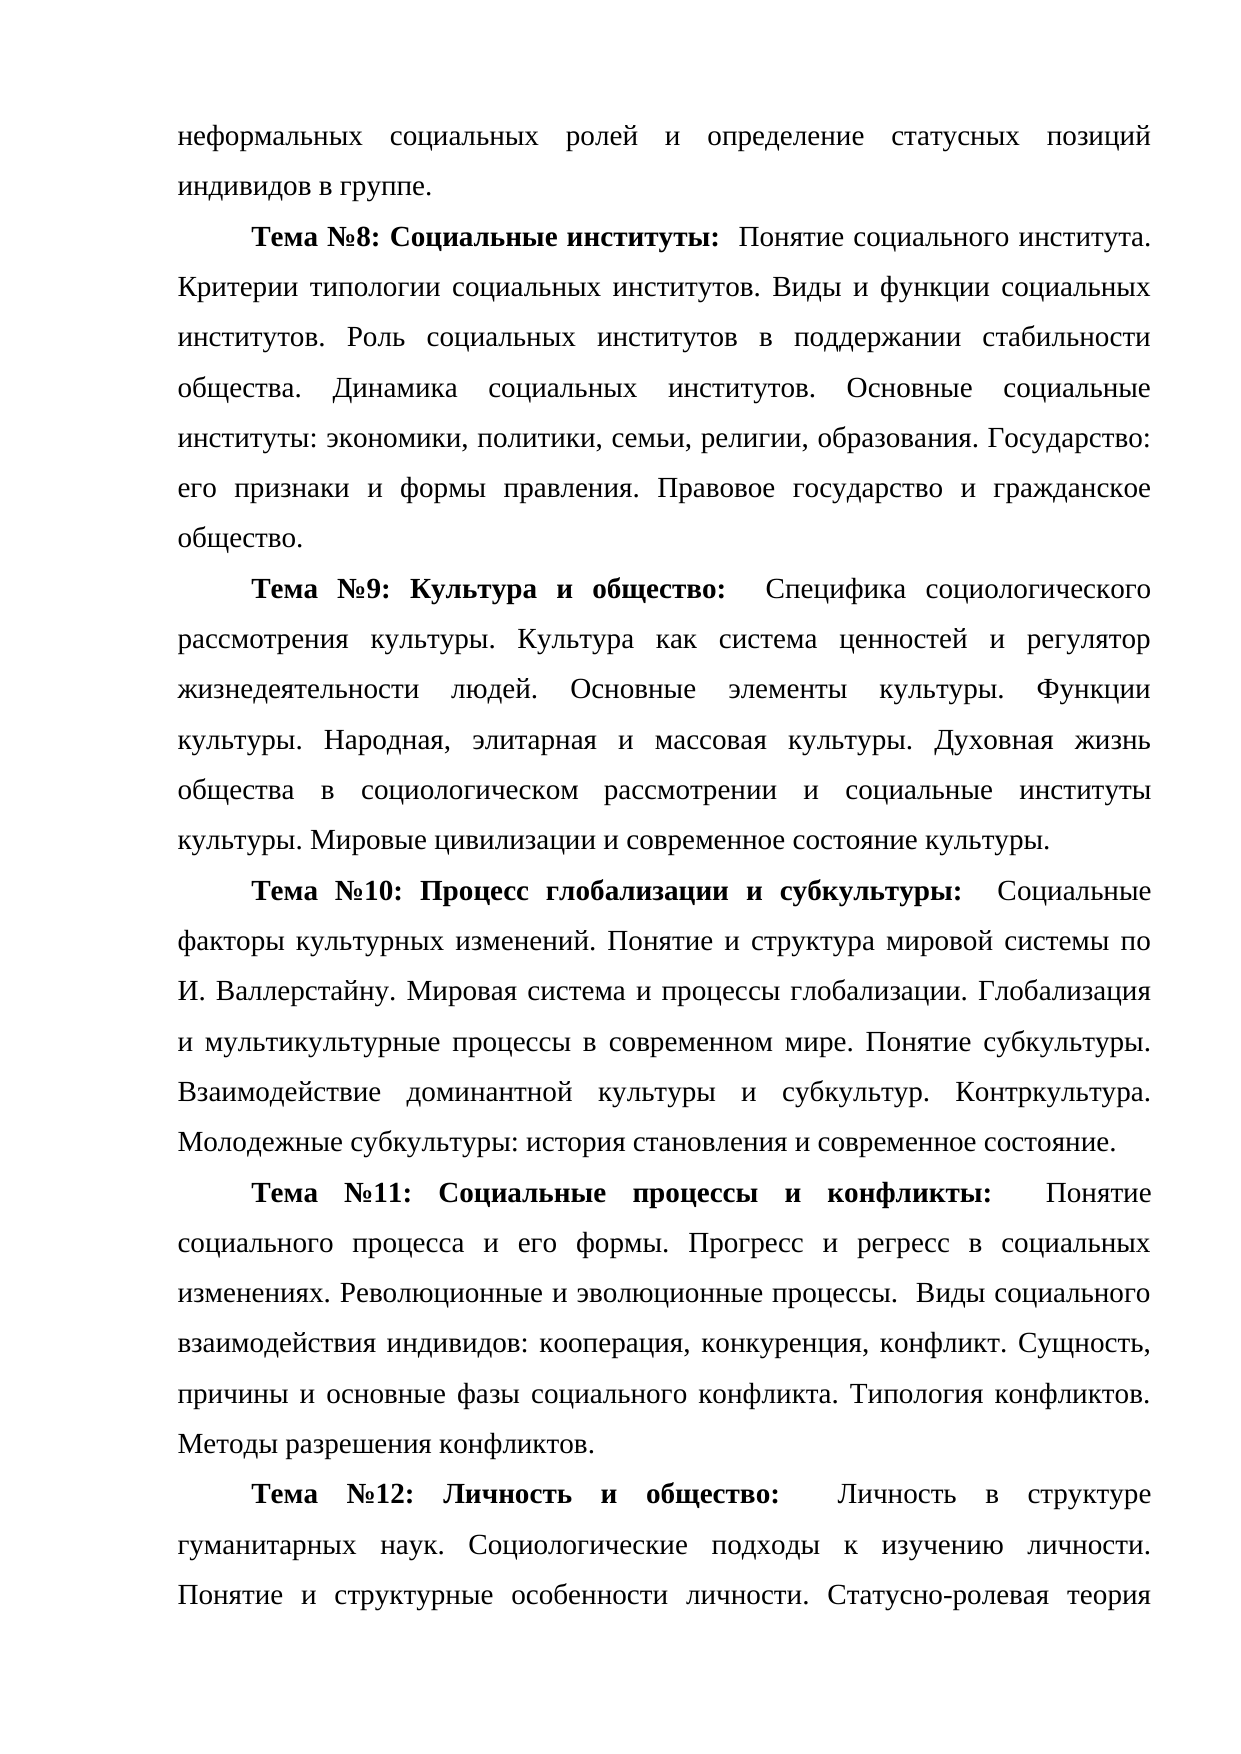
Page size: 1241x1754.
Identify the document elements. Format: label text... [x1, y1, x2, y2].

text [177, 1477, 1152, 1611]
text Тема №10: Процесс глобализации и субкультуры: Социальные факторы культурных изменений. Понятие и структура мировой системы по И. Валлерстайну. Мировая система и процессы глобализации. Глобализация и мультикультурные процессы в современном мире. Понятие субкультуры. Взаимодействие доминантной культуры и субкультур. Контркультура. Молодежные субкультуры: история становления и современное состояние. [177, 873, 1152, 1158]
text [177, 118, 1152, 202]
text Тема №9: Культура и общество: Специфика социологического рассмотрения культуры. Культура как система ценностей и регулятор жизнедеятельности людей. Основные элементы культуры. Функции культуры. Народная, элитарная и массовая культуры. Духовная жизнь общества в социологическом рассмотрении и социальные институты культуры. Мировые цивилизации и современное состояние культуры. [177, 571, 1152, 856]
text Тема №8: Социальные институты: Понятие социального института. Критерии типологии социальных институтов. Виды и функции социальных институтов. Роль социальных институтов в поддержании стабильности общества. Динамика социальных институтов. Основные социальные институты: экономики, политики, семьи, религии, образования. Государство: его признаки и формы правления. Правовое государство и гражданское общество. [177, 219, 1152, 554]
text Тема №11: Социальные процессы и конфликты: Понятие социального процесса и его формы. Прогресс и регресс в социальных изменениях. Революционные и эволюционные процессы. Виды социального взаимодействия индивидов: кооперация, конкуренция, конфликт. Сущность, причины и основные фазы социального конфликта. Типология конфликтов. Методы разрешения конфликтов. [177, 1175, 1152, 1460]
